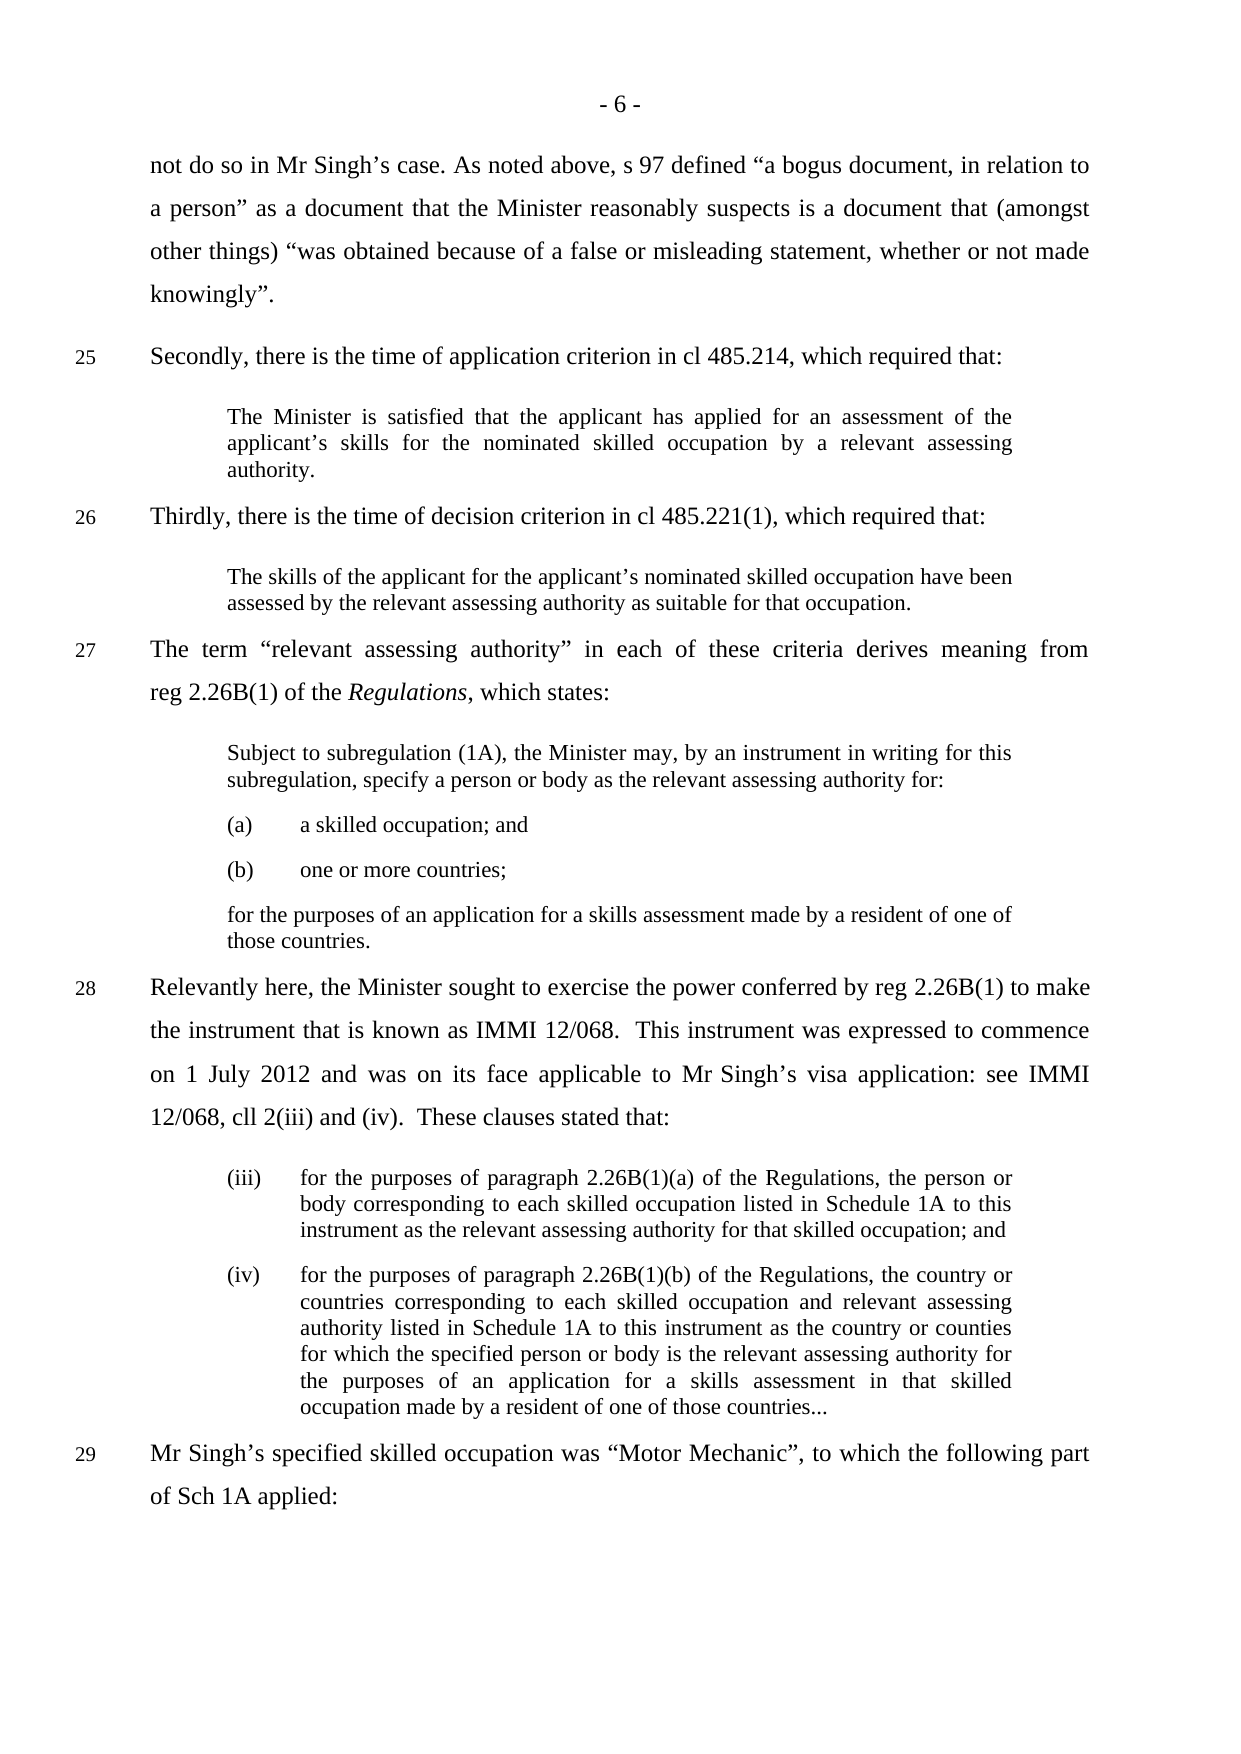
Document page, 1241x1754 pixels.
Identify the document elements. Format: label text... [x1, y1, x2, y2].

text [75, 150, 1090, 308]
text The Minister is satisfied that the applicant has applied for an assessment of the applicant’s skills for the nominated skilled occupation by a relevant assessing authority. [227, 403, 1013, 482]
text (a) a skilled occupation; and [227, 811, 1013, 837]
text (b) one or more countries; [227, 856, 1013, 882]
text Mr Singh’s specified skilled occupation was “Motor Mechanic”, to which the following part of Sch 1A applied: [75, 1438, 1090, 1510]
text The term “relevant assessing authority” in each of these criteria derives meaning from reg 2.26B(1) of the Regulations, which states: [75, 634, 1090, 706]
text Relevantly here, the Minister sought to exercise the power conferred by reg 2.26B(1) to make the instrument that is known as IMMI 12/068. This instrument was expressed to commence on 1 July 2012 and was on its face applicable to Mr Singh’s visa application: see IMMI 12/068, cll 2(iii) and (iv). These clauses stated that: [75, 972, 1090, 1131]
text (iii) for the purposes of paragraph 2.26B(1)(a) of the Regulations, the person or body corresponding to each skilled occupation listed in Schedule 1A to this instrument as the relevant assessing authority for that skilled occupation; and [227, 1164, 1013, 1243]
text for the purposes of an application for a skills assessment made by a resident of one of those countries. [227, 901, 1013, 954]
text Secondly, there is the time of application criterion in cl 485.214, which required that: [75, 341, 1090, 370]
text Thirdly, there is the time of decision criterion in cl 485.221(1), which required that: [75, 501, 1090, 530]
text The skills of the applicant for the applicant’s nominated skilled occupation have been assessed by the relevant assessing authority as suitable for that occupation. [227, 563, 1013, 616]
text (iv) for the purposes of paragraph 2.26B(1)(b) of the Regulations, the country or countries corresponding to each skilled occupation and relevant assessing authority listed in Schedule 1A to this instrument as the country or counties for which the specified person or body is the relevant assessing authority for the purposes of an application for a skills assessment in that skilled occupation made by a resident of one of those countries... [227, 1261, 1013, 1419]
text Subject to subregulation (1A), the Minister may, by an instrument in writing for this subregulation, specify a person or body as the relevant assessing authority for: [227, 739, 1013, 792]
